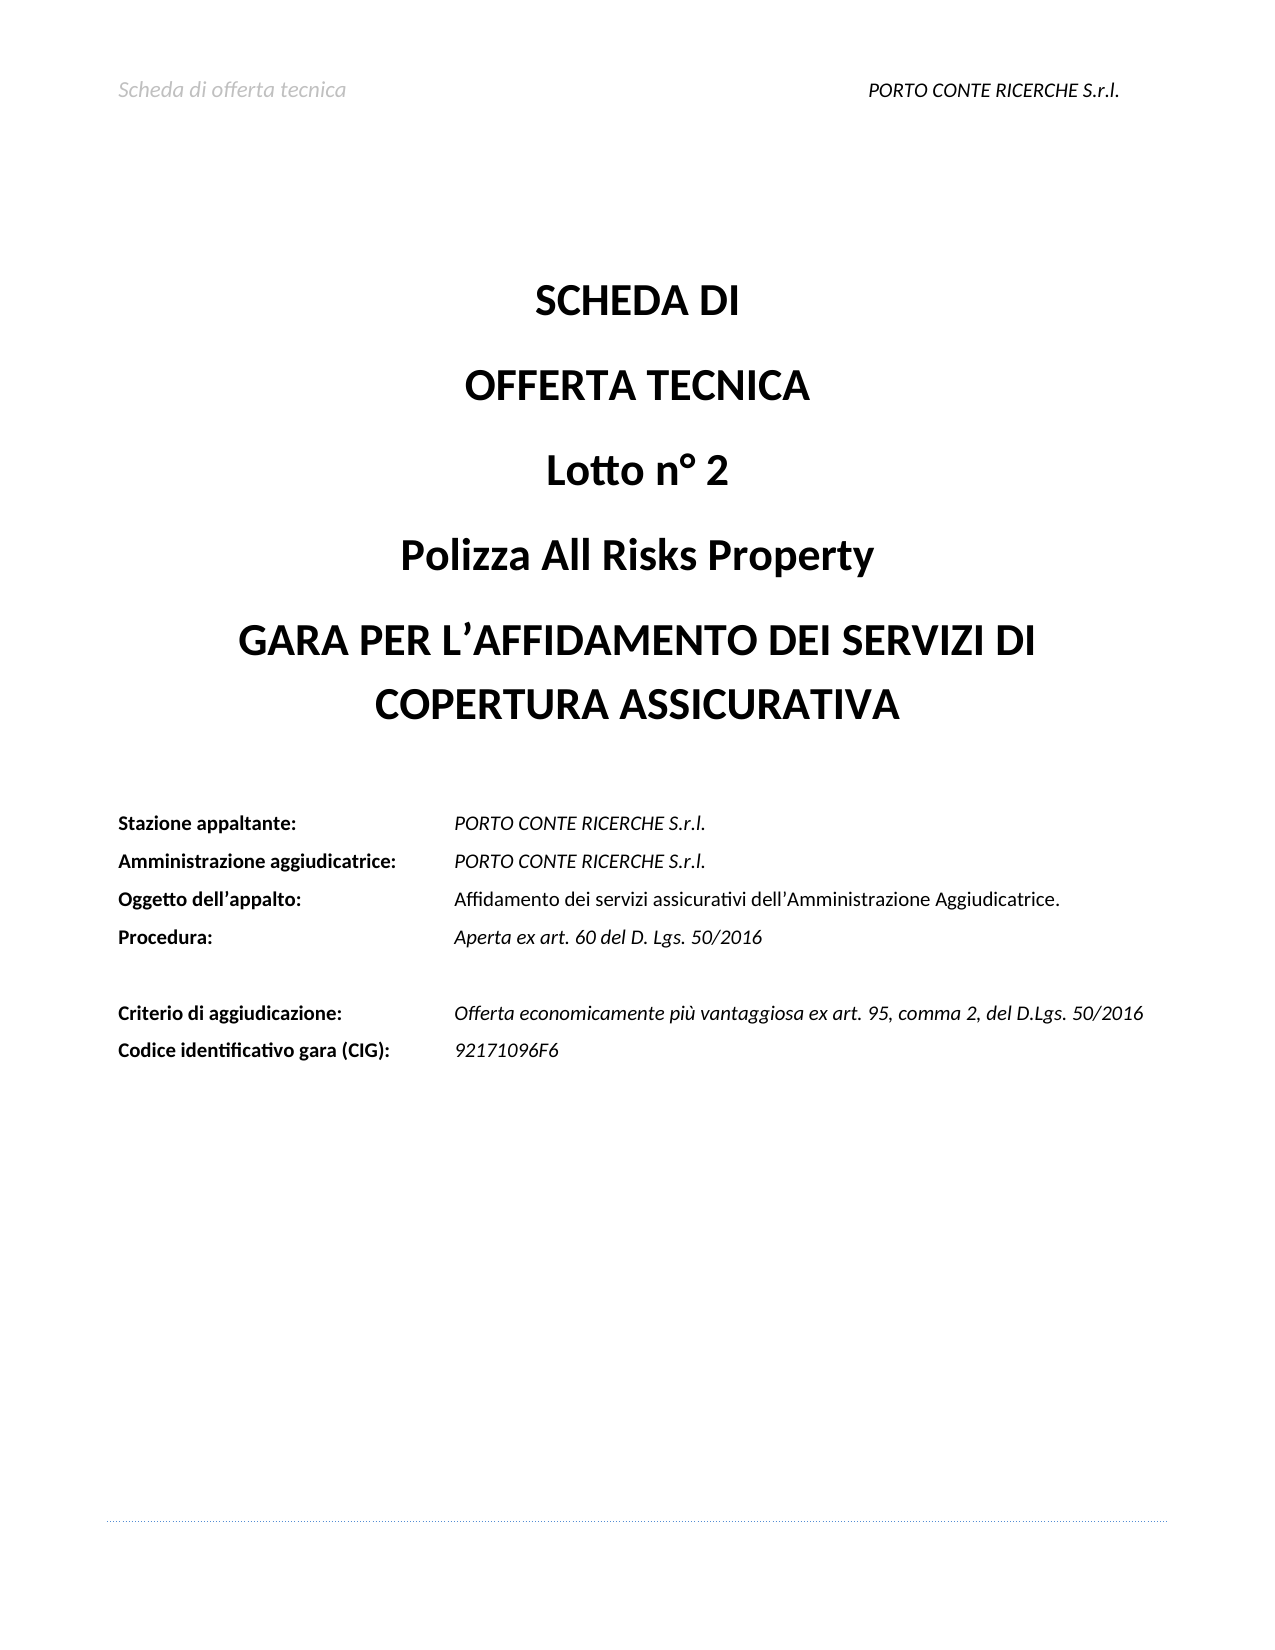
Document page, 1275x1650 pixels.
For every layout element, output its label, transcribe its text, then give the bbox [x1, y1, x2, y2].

table_cell PORTO CONTE RICERCHE S.r.l. [443, 848, 1179, 886]
table_header PORTO CONTE RICERCHE S.r.l. [443, 810, 1179, 848]
table_cell Aperta ex art. 60 del D. Lgs. 50/2016 [443, 924, 1179, 1000]
table_cell Offerta economicamente più vantaggiosa ex art. 95, comma 2, del D.Lgs. 50/2016 [443, 1000, 1179, 1038]
table_cell 92171096F6 [443, 1038, 1179, 1076]
table_header Stazione appaltante: [107, 810, 443, 848]
table_cell Affidamento dei servizi assicurativi dell’Amministrazione Aggiudicatrice. [443, 886, 1179, 924]
table_cell Procedura: [107, 924, 443, 1000]
table_cell Oggetto dell’appalto: [107, 886, 443, 924]
table_cell Codice identificativo gara (CIG): [107, 1038, 443, 1076]
table_cell Criterio di aggiudicazione: [107, 1000, 443, 1038]
table_header SCHEDA DI OFFERTA TECNICA Lotto n° 2 Polizza All Risks Property GARA PER L’AFFIDAMENTO DEI SERVIZI DI COPERTURA ASSICURATIVA [107, 221, 1168, 810]
table_cell Amministrazione aggiudicatrice: [107, 848, 443, 886]
